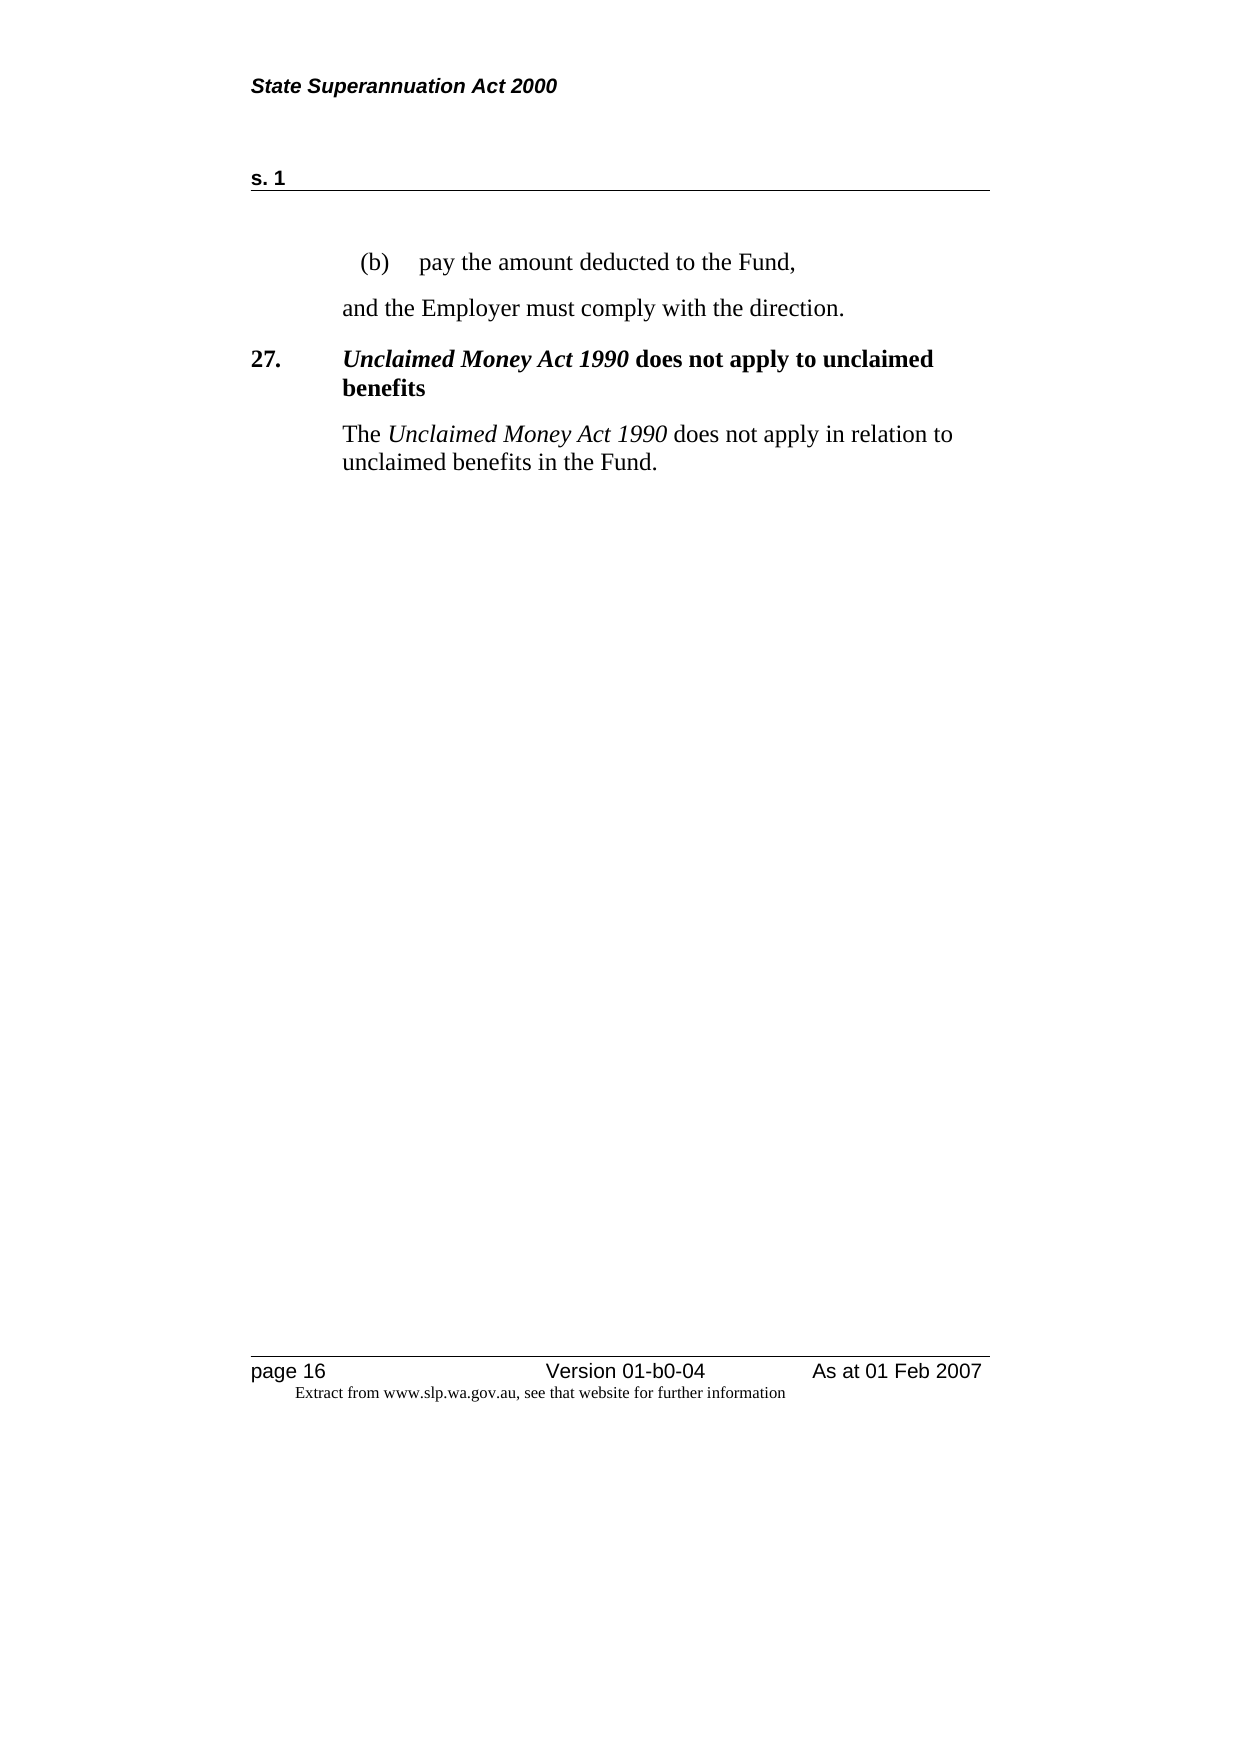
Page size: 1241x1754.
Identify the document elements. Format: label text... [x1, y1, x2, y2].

subtitle 27. Unclaimed Money Act 1990 does not apply to unclaimed benefits [251, 344, 990, 402]
text and the Employer must comply with the direction. [251, 293, 990, 322]
text (b) pay the amount deducted to the Fund, [251, 247, 990, 276]
text The Unclaimed Money Act 1990 does not apply in relation to unclaimed benefits in the Fund. [251, 419, 990, 476]
